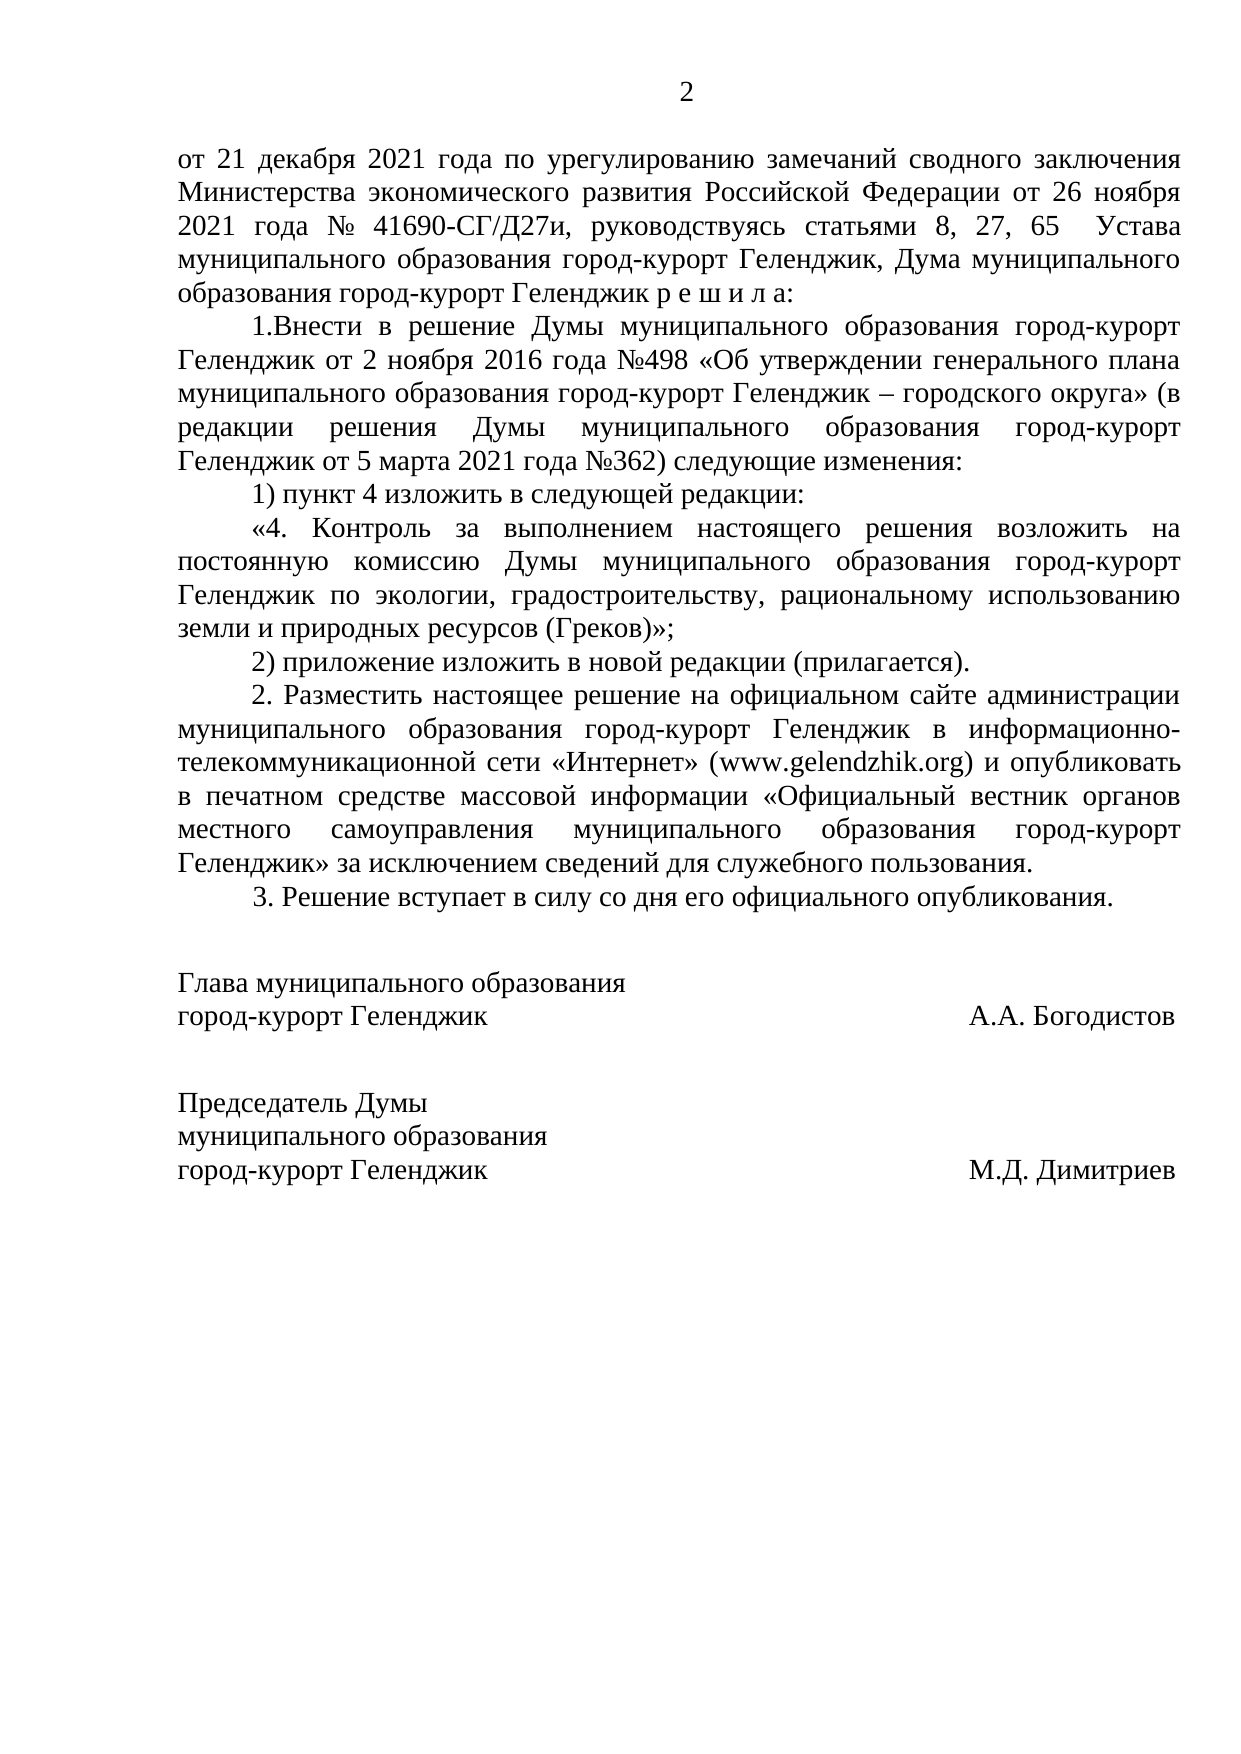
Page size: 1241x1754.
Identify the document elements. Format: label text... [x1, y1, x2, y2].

text 3. Решение вступает в силу со дня его официального опубликования. [177, 879, 1181, 912]
text «4. Контроль за выполнением настоящего решения возложить на постоянную комиссию Думы муниципального образования город-курорт Геленджик по экологии, градостроительству, рациональному использованию земли и природных ресурсов (Греков)»; [177, 510, 1181, 644]
text муниципального образования [177, 1118, 1181, 1152]
text 1.Внести в решение Думы муниципального образования город-курорт Геленджик от 2 ноября 2016 года №498 «Об утверждении генерального плана муниципального образования город-курорт Геленджик – городского округа» (в редакции решения Думы муниципального образования город-курорт Геленджик от 5 марта 2021 года №362) следующие изменения: [177, 308, 1181, 476]
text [177, 141, 1181, 308]
text 1) пункт 4 изложить в следующей редакции: [177, 476, 1181, 510]
text 2) приложение изложить в новой редакции (прилагается). [177, 644, 1181, 677]
text город-курорт Геленджик А.А. Богодистов [177, 998, 1181, 1032]
text Председатель Думы [177, 1085, 1181, 1118]
text Глава муниципального образования [177, 965, 1181, 998]
text 2. Разместить настоящее решение на официальном сайте администрации муниципального образования город-курорт Геленджик в информационно-телекоммуникационной сети «Интернет» (www.gelendzhik.org) и опубликовать в печатном средстве массовой информации «Официальный вестник органов местного самоуправления муниципального образования город-курорт Геленджик» за исключением сведений для служебного пользования. [177, 677, 1181, 879]
text город-курорт Геленджик М.Д. Димитриев [177, 1152, 1181, 1185]
